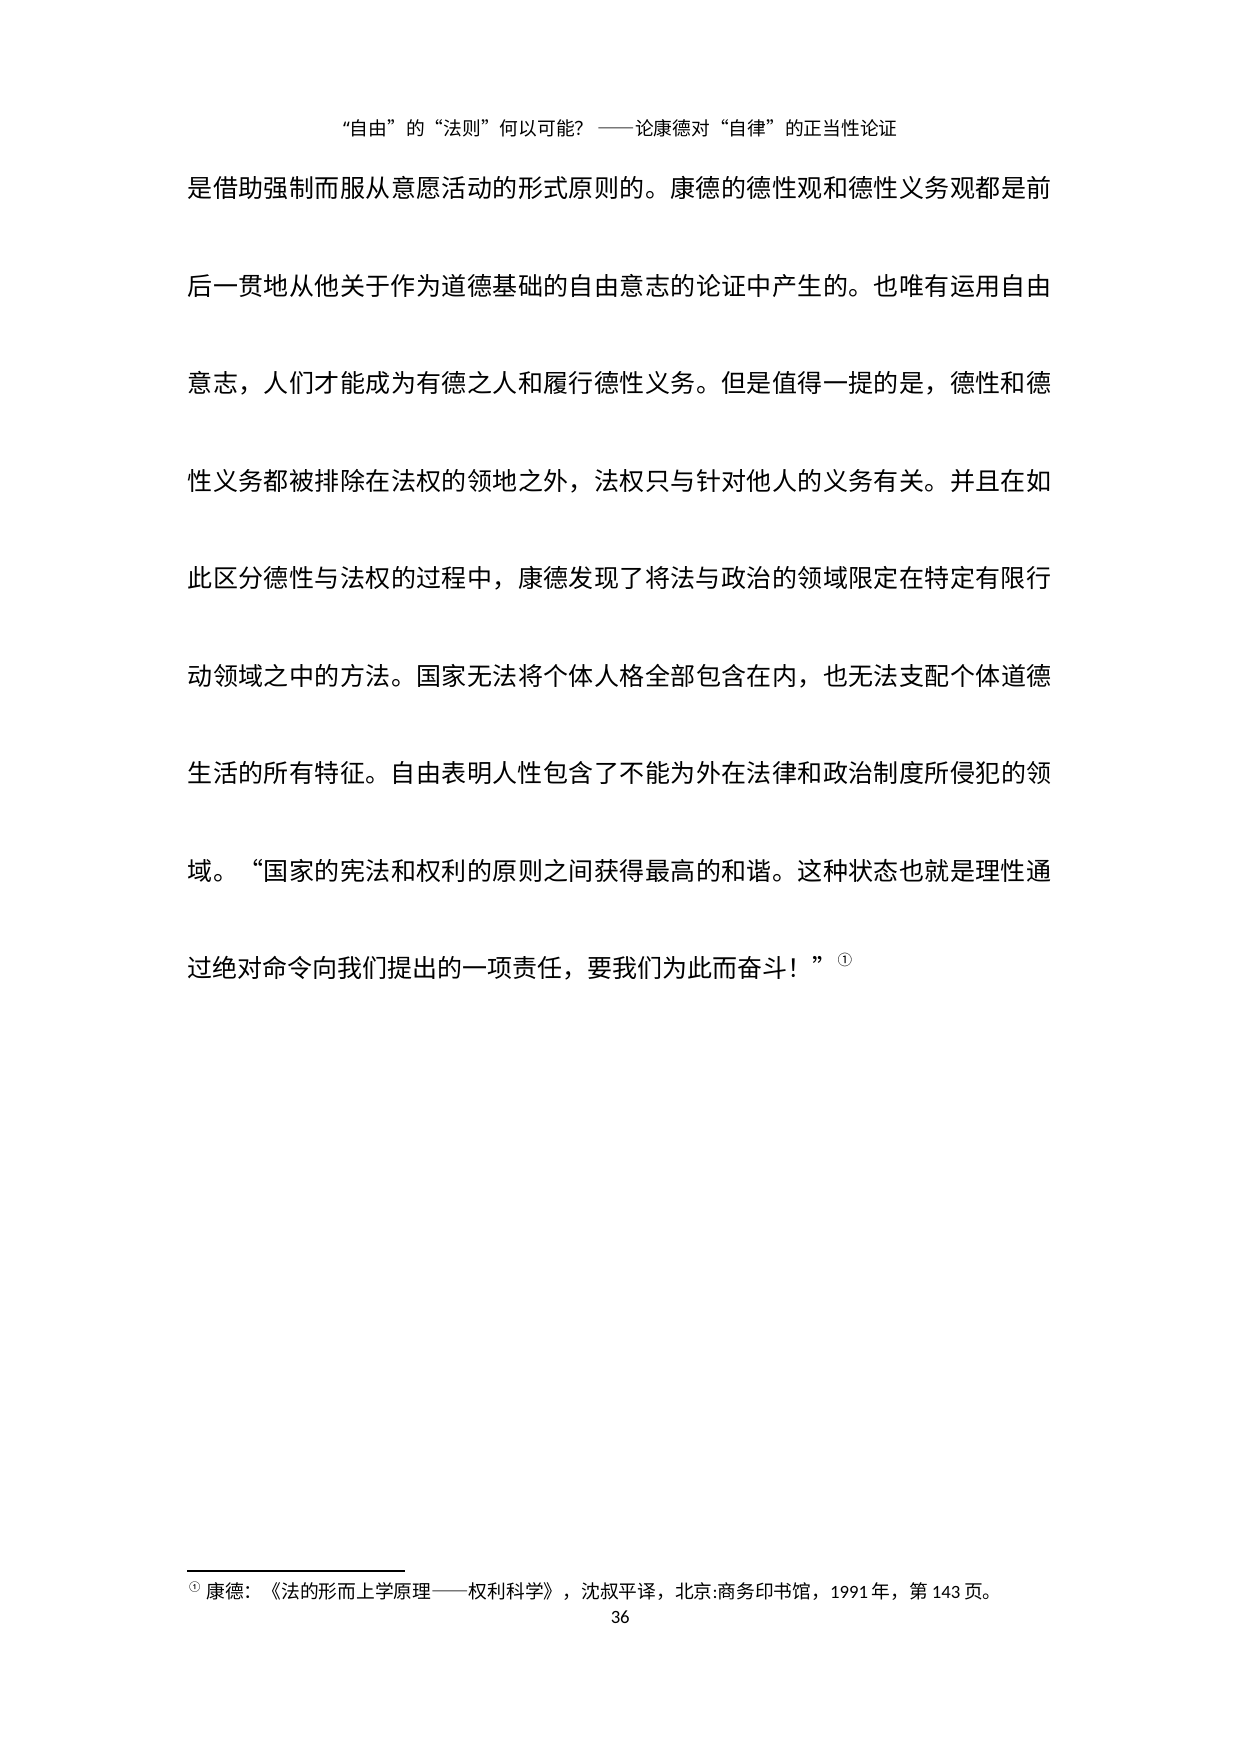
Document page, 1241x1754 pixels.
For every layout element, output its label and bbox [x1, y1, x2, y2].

text [187, 154, 1053, 999]
